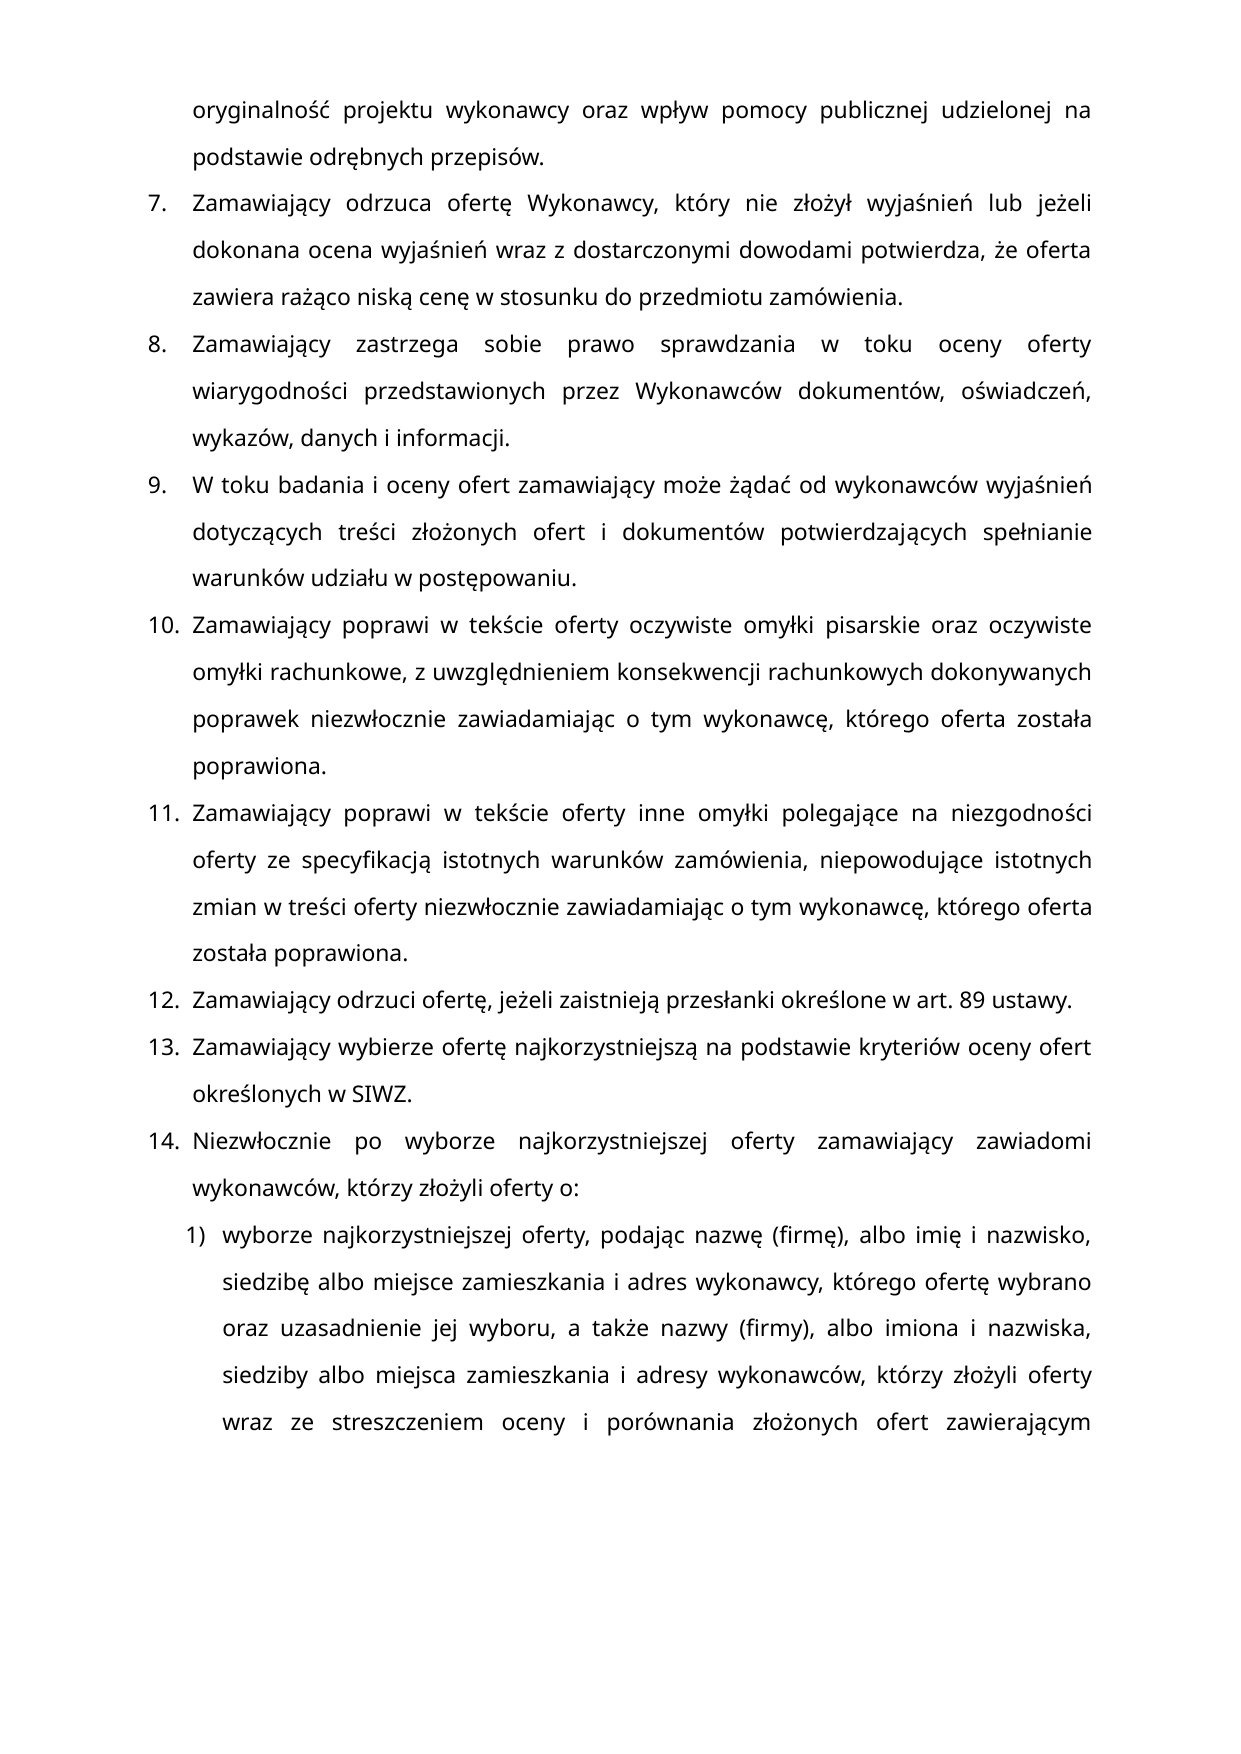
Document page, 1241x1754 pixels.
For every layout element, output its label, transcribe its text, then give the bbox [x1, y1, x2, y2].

list Zamawiający odrzuca ofertę Wykonawcy, który nie złożył wyjaśnień lub jeżeli dokonana ocena wyjaśnień wraz z dostarczonymi dowodami potwierdza, że oferta zawiera rażąco niską cenę w stosunku do przedmiotu zamówienia. [148, 187, 1092, 312]
list Niezwłocznie po wyborze najkorzystniejszej oferty zamawiający zawiadomi wykonawców, którzy złożyli oferty o: [148, 1125, 1092, 1203]
list Zamawiający poprawi w tekście oferty oczywiste omyłki pisarskie oraz oczywiste omyłki rachunkowe, z uwzględnieniem konsekwencji rachunkowych dokonywanych poprawek niezwłocznie zawiadamiając o tym wykonawcę, którego oferta została poprawiona. [148, 609, 1092, 781]
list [148, 94, 1092, 172]
list Zamawiający zastrzega sobie prawo sprawdzania w toku oceny oferty wiarygodności przedstawionych przez Wykonawców dokumentów, oświadczeń, wykazów, danych i informacji. [148, 328, 1092, 453]
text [185, 1219, 1092, 1437]
list Zamawiający odrzuci ofertę, jeżeli zaistnieją przesłanki określone w art. 89 ustawy. [148, 984, 1092, 1016]
list W toku badania i oceny ofert zamawiający może żądać od wykonawców wyjaśnień dotyczących treści złożonych ofert i dokumentów potwierdzających spełnianie warunków udziału w postępowaniu. [148, 469, 1092, 594]
list Zamawiający wybierze ofertę najkorzystniejszą na podstawie kryteriów oceny ofert określonych w SIWZ. [148, 1031, 1092, 1109]
list Zamawiający poprawi w tekście oferty inne omyłki polegające na niezgodności oferty ze specyfikacją istotnych warunków zamówienia, niepowodujące istotnych zmian w treści oferty niezwłocznie zawiadamiając o tym wykonawcę, którego oferta została poprawiona. [148, 797, 1092, 969]
